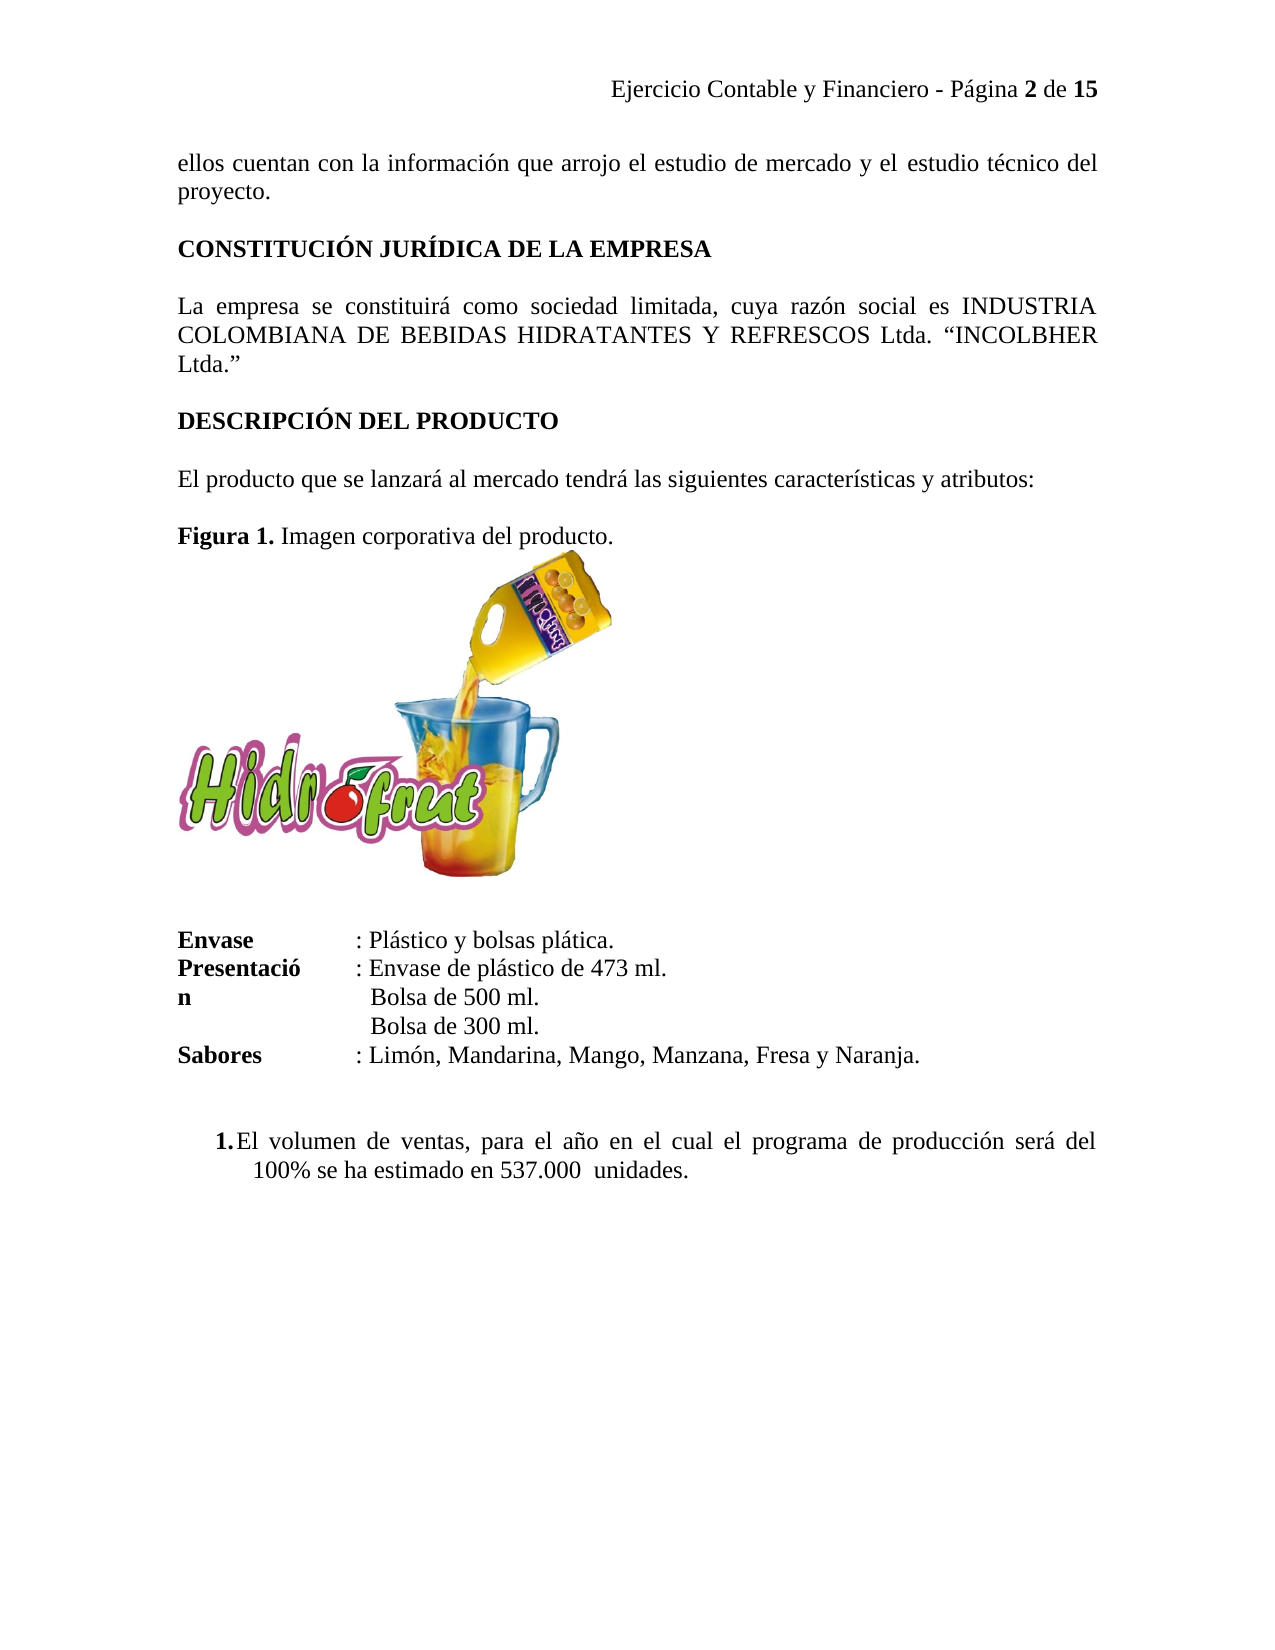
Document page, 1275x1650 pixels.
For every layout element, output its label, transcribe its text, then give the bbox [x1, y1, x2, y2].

text DESCRIPCIÓN DEL PRODUCTO [177, 406, 1098, 435]
table_cell Presentación [166, 954, 326, 1040]
table_cell : Envase de plástico de 473 ml. Bolsa de 500 ml. Bolsa de 300 ml. [326, 954, 1063, 1040]
text CONSTITUCIÓN JURÍDICA DE LA EMPRESA [177, 234, 1098, 263]
table_cell : Limón, Mandarina, Mango, Manzana, Fresa y Naranja. [326, 1040, 1063, 1068]
table_header : Plástico y bolsas plática. [326, 925, 1063, 953]
table_header Envase [166, 925, 326, 953]
text El producto que se lanzará al mercado tendrá las siguientes características y atributos: [177, 464, 1098, 493]
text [177, 148, 1098, 205]
list El volumen de ventas, para el año en el cual el programa de producción será del 100% se ha estimado en 537.000 unidades. [215, 1126, 1098, 1183]
table_cell Sabores [166, 1040, 326, 1068]
text La empresa se constituirá como sociedad limitada, cuya razón social es INDUSTRIA COLOMBIANA DE BEBIDAS HIDRATANTES Y REFRESCOS Ltda. “INCOLBHER Ltda.” [177, 291, 1098, 378]
picture [177, 550, 612, 877]
table_header Figura 1. Imagen corporativa del producto. [166, 521, 1101, 896]
